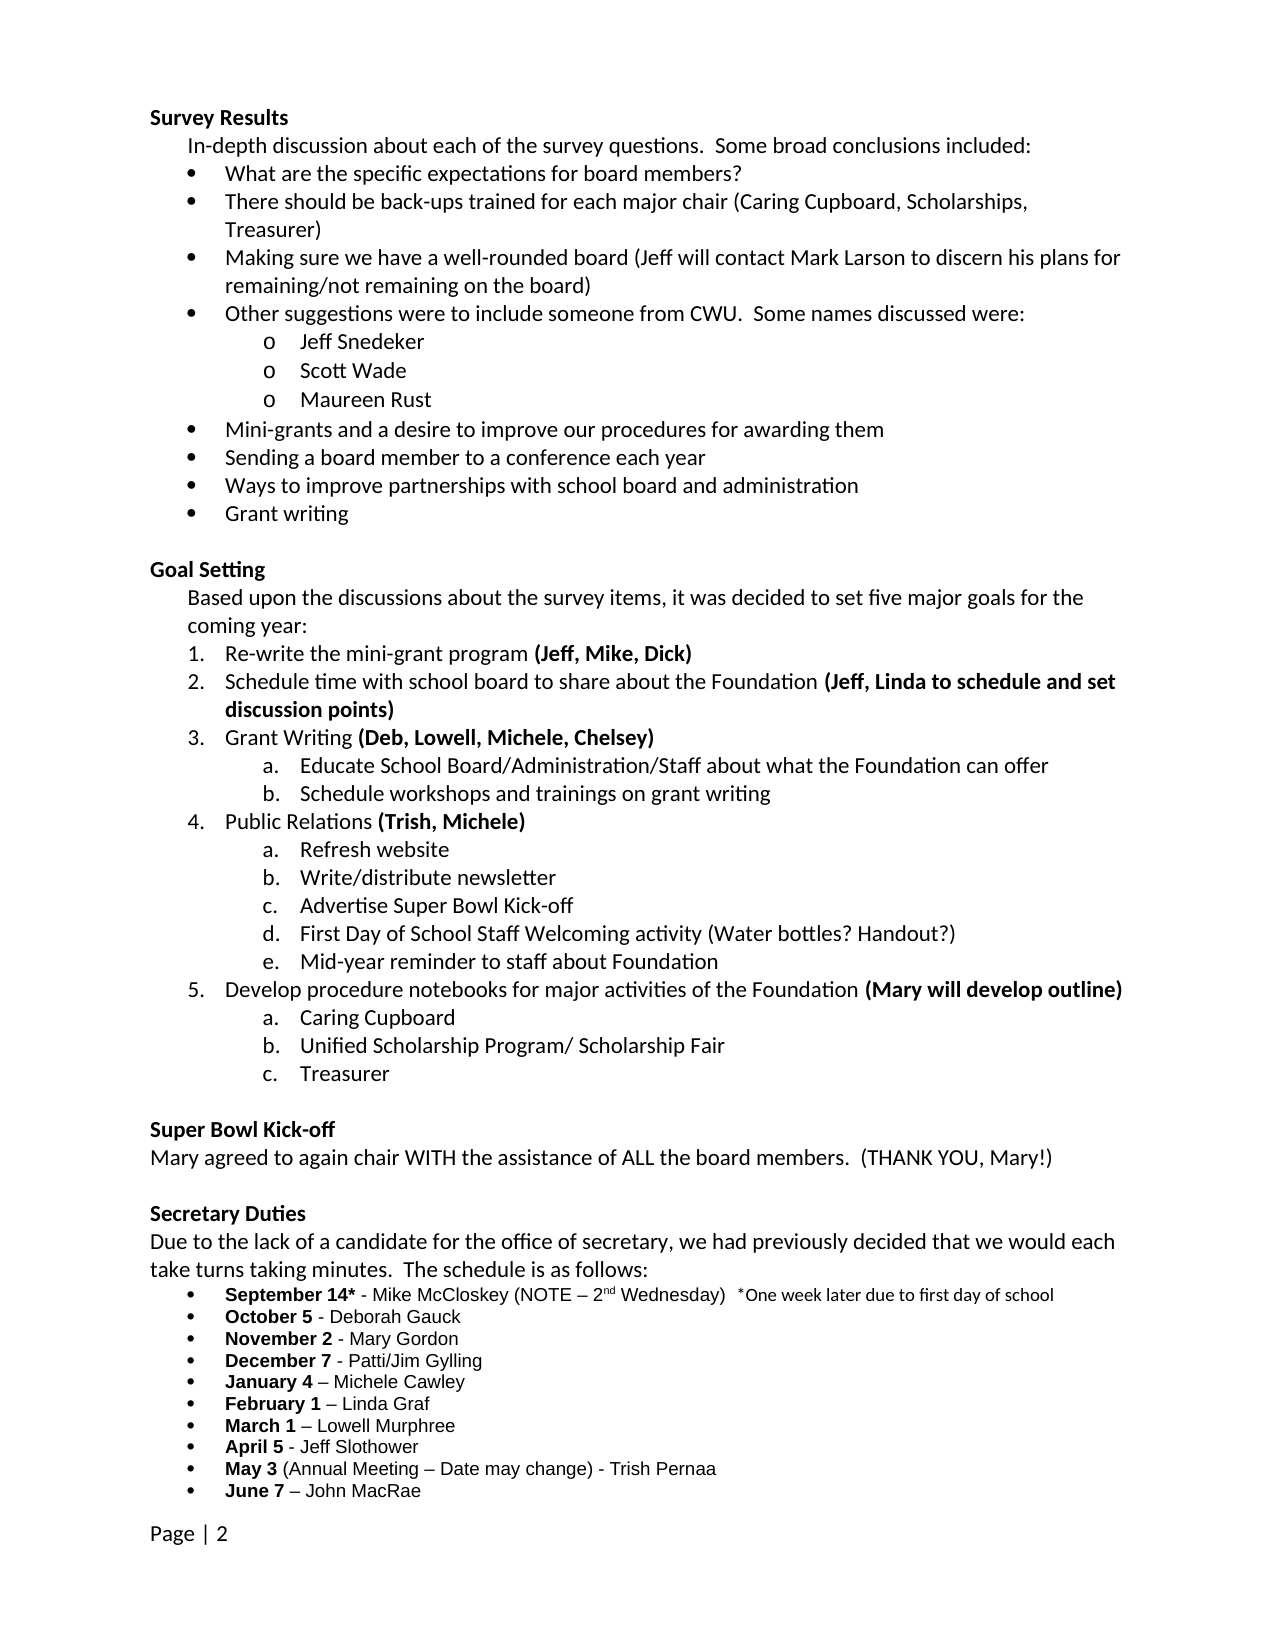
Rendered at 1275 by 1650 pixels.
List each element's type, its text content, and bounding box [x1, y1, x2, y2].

list November 2 - Mary Gordon [187, 1328, 1125, 1350]
list Write/distribute newsletter [262, 863, 1125, 891]
list March 1 – Lowell Murphree [187, 1415, 1125, 1436]
list Schedule time with school board to share about the Foundation (Jeff, Linda to schedule and set discussion points) [187, 667, 1125, 723]
text Mary agreed to again chair WITH the assistance of ALL the board members. (THANK YOU, Mary!) [150, 1143, 1125, 1171]
list Develop procedure notebooks for major activities of the Foundation (Mary will develop outline) [187, 975, 1125, 1003]
list What are the specific expectations for board members? [187, 159, 1125, 187]
list Grant Writing (Deb, Lowell, Michele, Chelsey) [187, 723, 1125, 751]
list Caring Cupboard [262, 1003, 1125, 1031]
list October 5 - Deborah Gauck [187, 1306, 1125, 1328]
list September 14* - Mike McCloskey (NOTE – 2nd Wednesday) *One week later due to first day of school [187, 1283, 1125, 1306]
list Unified Scholarship Program/ Scholarship Fair [262, 1031, 1125, 1059]
list June 7 – John MacRae [187, 1480, 1125, 1501]
list February 1 – Linda Graf [187, 1393, 1125, 1415]
text Survey Results [150, 103, 1125, 131]
text Super Bowl Kick-off [150, 1115, 1125, 1143]
text Goal Setting [150, 555, 1125, 583]
list Public Relations (Trish, Michele) [187, 807, 1125, 835]
list Making sure we have a well-rounded board (Jeff will contact Mark Larson to discern his plans for remaining/not remaining on the board) [187, 243, 1125, 299]
list Treasurer [262, 1059, 1125, 1087]
list Schedule workshops and trainings on grant writing [262, 779, 1125, 807]
list Mid-year reminder to staff about Foundation [262, 947, 1125, 975]
list Other suggestions were to include someone from CWU. Some names discussed were: [187, 299, 1125, 327]
list Mini-grants and a desire to improve our procedures for awarding them [187, 415, 1125, 443]
text Due to the lack of a candidate for the office of secretary, we had previously decided that we would each take turns taking minutes. The schedule is as follows: [150, 1227, 1125, 1283]
list January 4 – Michele Cawley [187, 1371, 1125, 1393]
list Grant writing [187, 499, 1125, 527]
list Advertise Super Bowl Kick-off [262, 891, 1125, 919]
list There should be back-ups trained for each major chair (Caring Cupboard, Scholarships, Treasurer) [187, 187, 1125, 243]
list Scott Wade [262, 356, 1125, 386]
list May 3 (Annual Meeting – Date may change) - Trish Pernaa [187, 1458, 1125, 1480]
list December 7 - Patti/Jim Gylling [187, 1350, 1125, 1371]
list Jeff Snedeker [262, 327, 1125, 356]
list Refresh website [262, 835, 1125, 863]
list Sending a board member to a conference each year [187, 443, 1125, 471]
list Re-write the mini-grant program (Jeff, Mike, Dick) [187, 639, 1125, 667]
list Educate School Board/Administration/Staff about what the Foundation can offer [262, 751, 1125, 779]
text In-depth discussion about each of the survey questions. Some broad conclusions included: [187, 131, 1125, 159]
list Ways to improve partnerships with school board and administration [187, 471, 1125, 499]
list Maureen Rust [262, 386, 1125, 415]
text Based upon the discussions about the survey items, it was decided to set five major goals for the coming year: [187, 583, 1125, 639]
list April 5 - Jeff Slothower [187, 1436, 1125, 1458]
text Secretary Duties [150, 1199, 1125, 1227]
list First Day of School Staff Welcoming activity (Water bottles? Handout?) [262, 919, 1125, 947]
